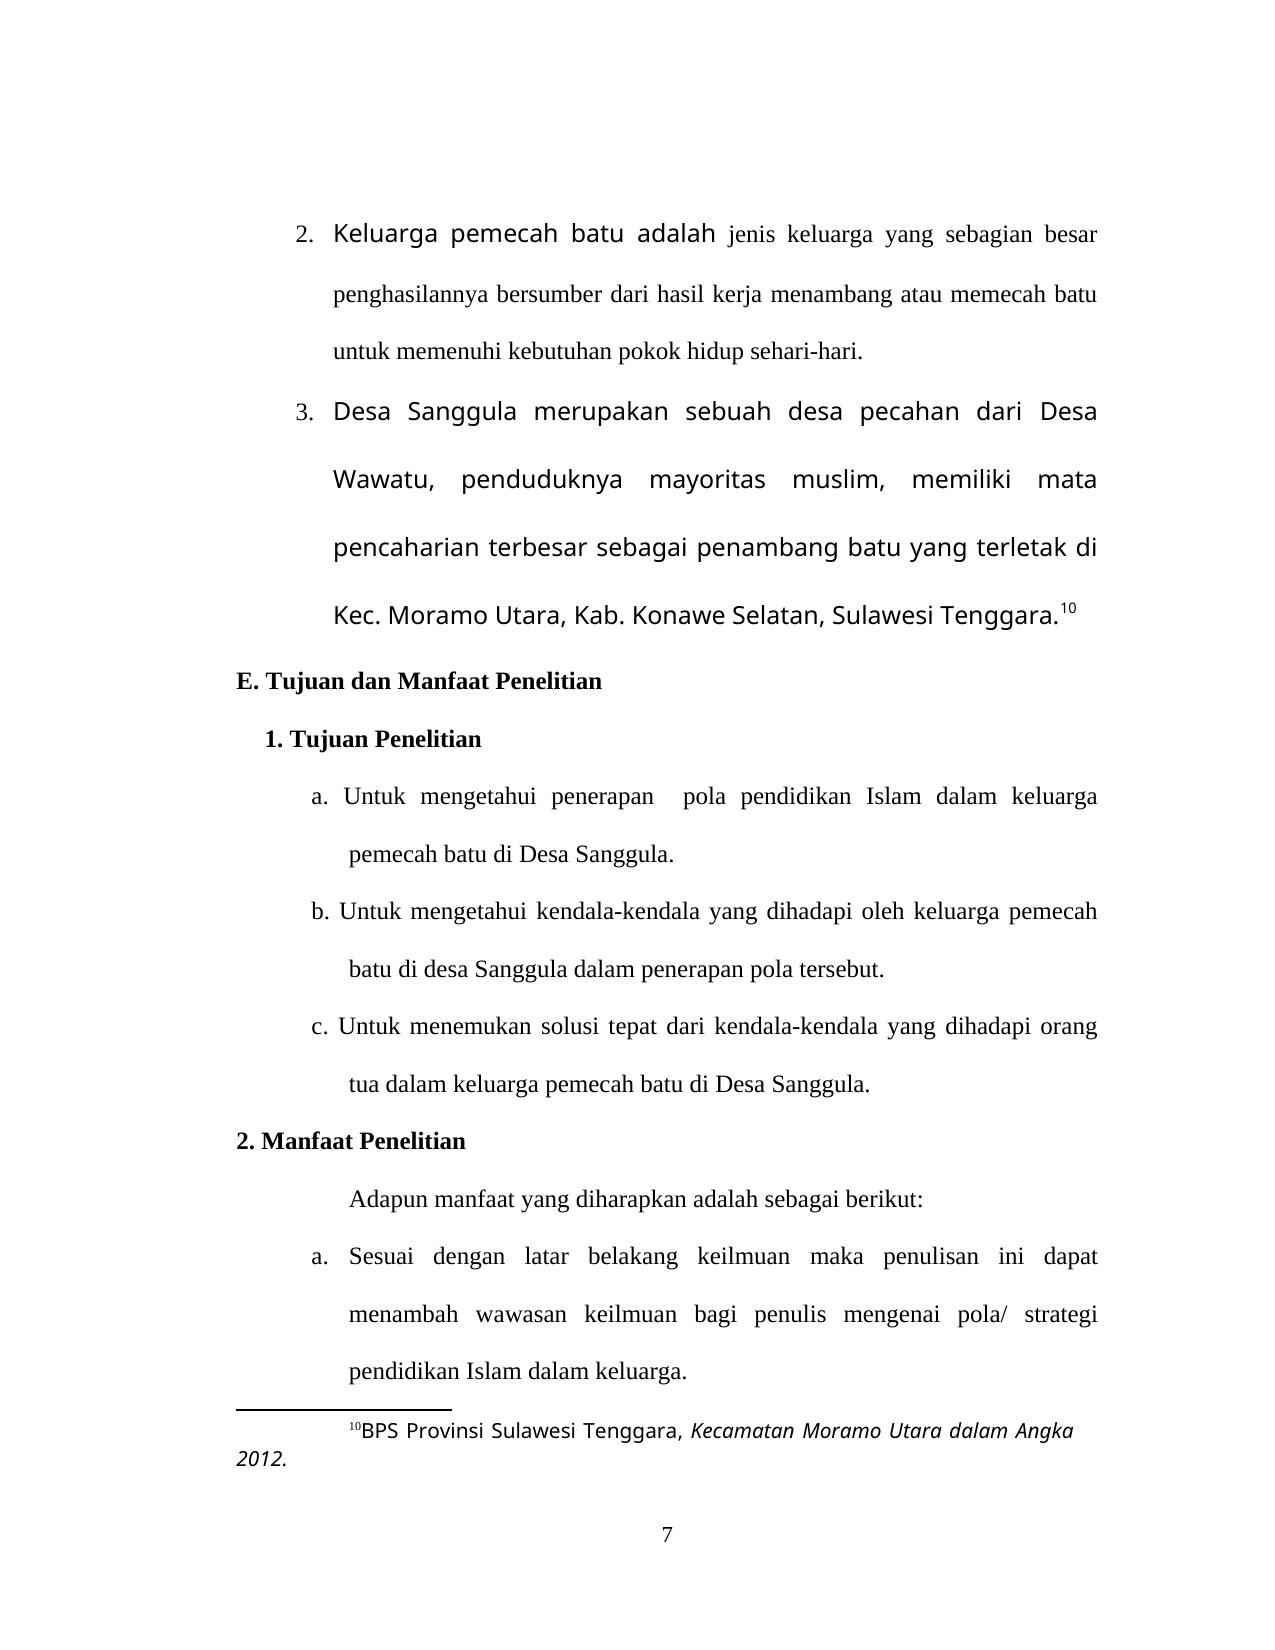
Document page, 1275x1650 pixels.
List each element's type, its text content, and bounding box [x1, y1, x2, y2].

list Keluarga pemecah batu adalah jenis keluarga yang sebagian besar penghasilannya bersumber dari hasil kerja menambang atau memecah batu untuk memenuhi kebutuhan pokok hidup sehari-hari. [295, 216, 1098, 365]
text E. Tujuan dan Manfaat Penelitian [236, 666, 1098, 695]
text 2. Manfaat Penelitian [236, 1126, 1098, 1155]
text b. Untuk mengetahui kendala-kendala yang dihadapi oleh keluarga pemecah batu di desa Sanggula dalam penerapan pola tersebut. [311, 896, 1098, 982]
list Sesuai dengan latar belakang keilmuan maka penulisan ini dapat menambah wawasan keilmuan bagi penulis mengenai pola/ strategi pendidikan Islam dalam keluarga. [311, 1241, 1098, 1385]
text a. Untuk mengetahui penerapan pola pendidikan Islam dalam keluarga pemecah batu di Desa Sanggula. [311, 781, 1098, 867]
text c. Untuk menemukan solusi tepat dari kendala-kendala yang dihadapi orang tua dalam keluarga pemecah batu di Desa Sanggula. [311, 1011, 1098, 1097]
text Adapun manfaat yang diharapkan adalah sebagai berikut: [236, 1184, 1098, 1212]
text 1. Tujuan Penelitian [264, 724, 1098, 752]
list Desa Sanggula merupakan sebuah desa pecahan dari Desa Wawatu, penduduknya mayoritas muslim, memiliki mata pencaharian terbesar sebagai penambang batu yang terletak di Kec. Moramo Utara, Kab. Konawe Selatan, Sulawesi Tenggara. [295, 394, 1098, 632]
